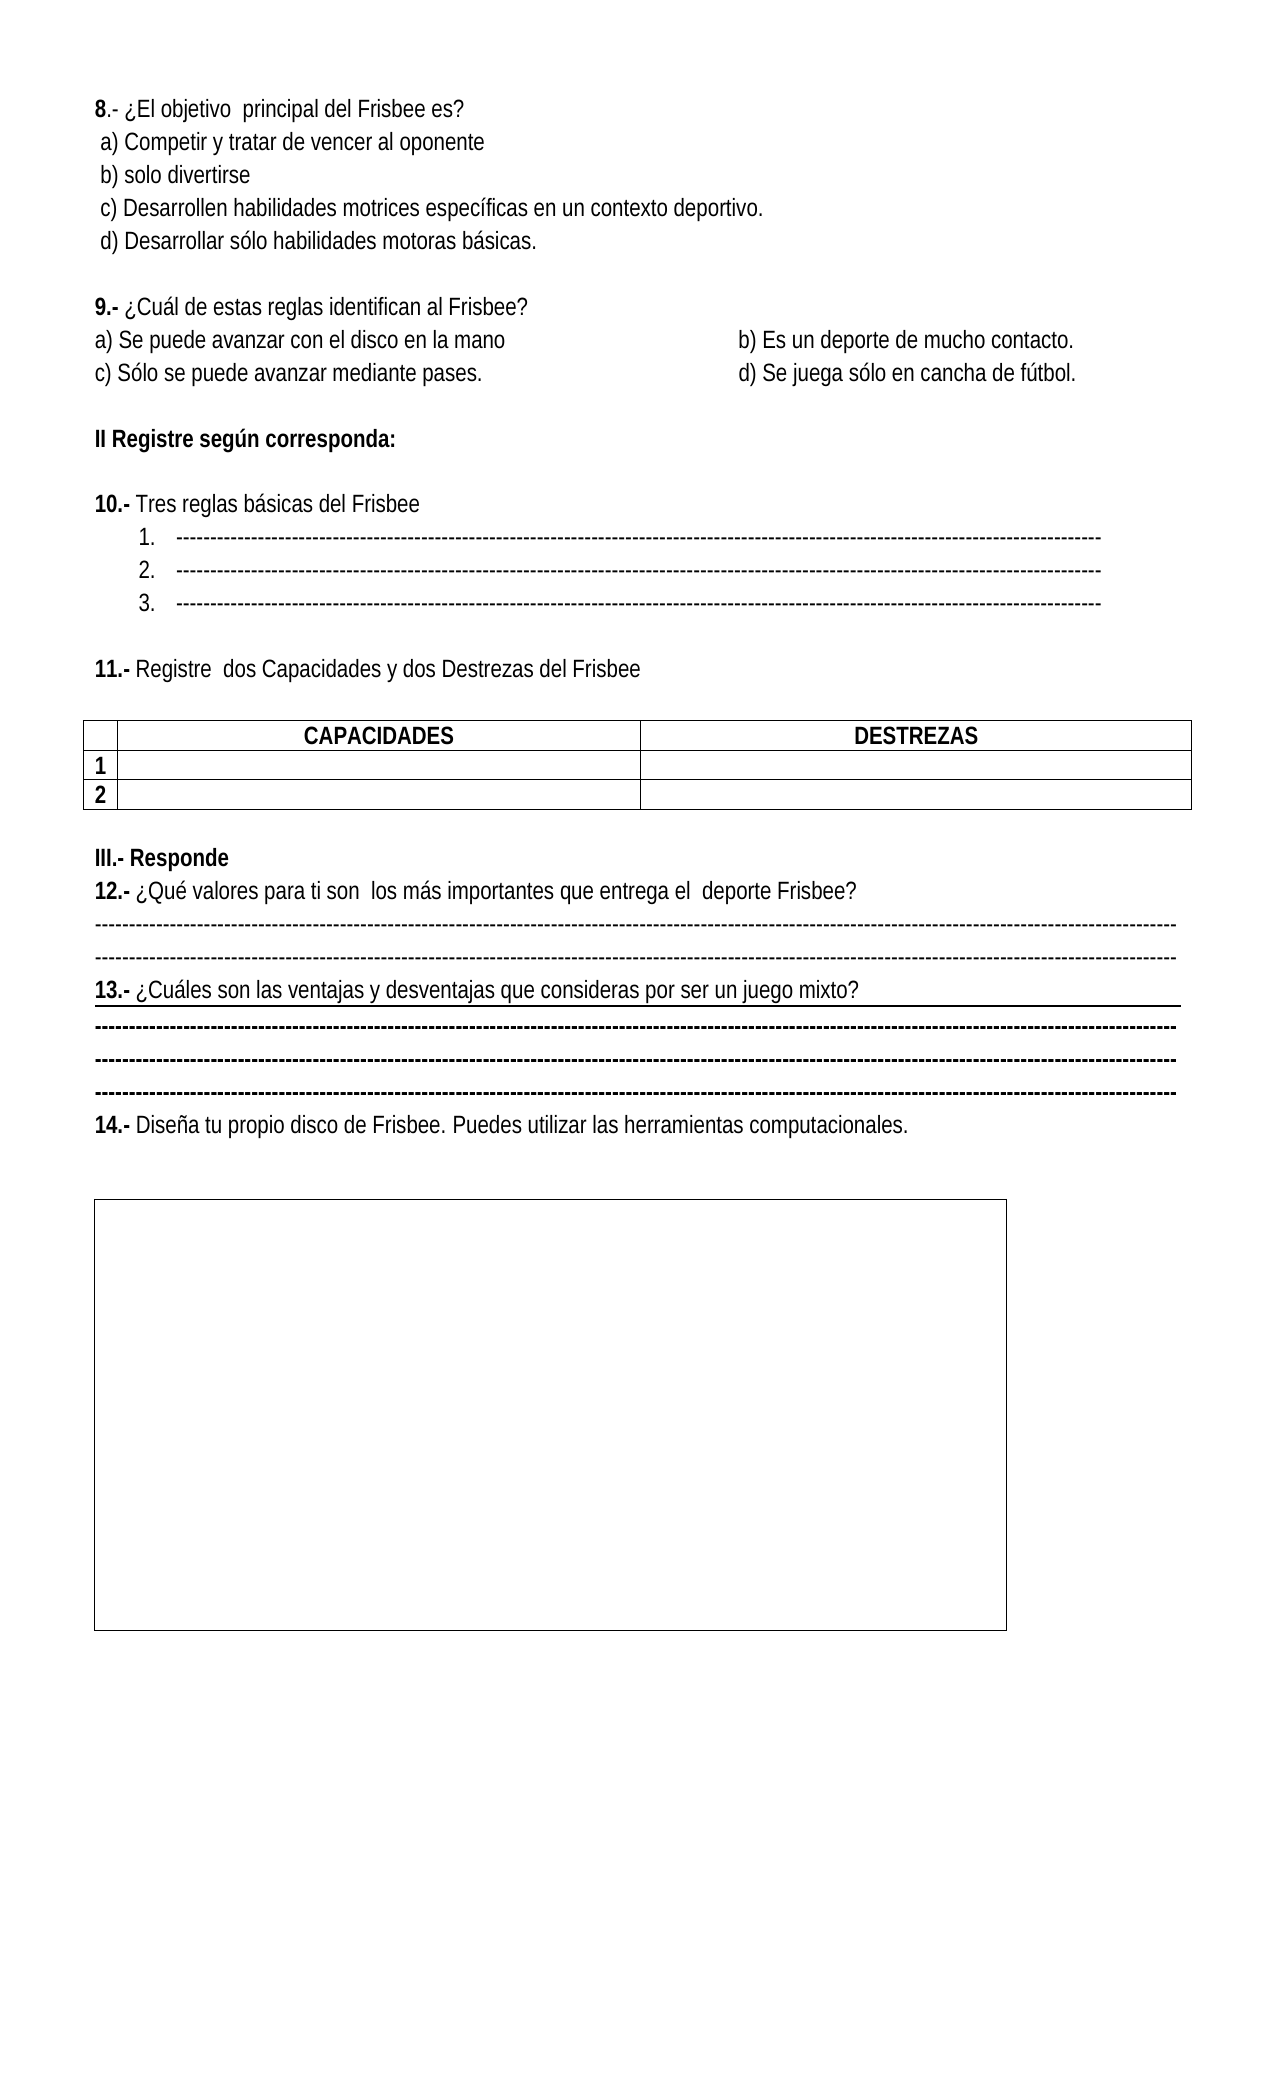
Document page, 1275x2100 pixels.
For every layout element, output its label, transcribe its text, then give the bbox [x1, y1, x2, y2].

text c) Sólo se puede avanzar mediante pases. d) Se juega sólo en cancha de fútbol. [94, 358, 1181, 386]
text III.- Responde [94, 843, 1181, 872]
text 9.- ¿Cuál de estas reglas identifican al Frisbee? [94, 292, 1181, 321]
text a) Se puede avanzar con el disco en la mano b) Es un deporte de mucho contacto. [94, 325, 1181, 353]
table_cell 1 [84, 751, 117, 779]
text --------------------------------------------------------------------------------------------------------------------------------------------------------------------------------------------------------------------------------------------------------------------------------------------------------------------------------------------------------------------------------------------------------------------------------------------------------------------------------------------- [94, 1011, 1181, 1106]
table_header [84, 721, 117, 749]
text 13.- ¿Cuáles son las ventajas y desventajas que consideras por ser un juego mixto? [94, 974, 1181, 1007]
list ---------------------------------------------------------------------------------------------------------------------------------------- [138, 588, 1181, 617]
list ---------------------------------------------------------------------------------------------------------------------------------------- [138, 522, 1181, 551]
text 14.- Diseña tu propio disco de Frisbee. Puedes utilizar las herramientas computacionales. [94, 1110, 1181, 1138]
text ------------------------------------------------------------------------------------------------------------------------------------------------------------------------------------------------------------------------------------------------------------------------------------------------------------------------------ [94, 909, 1181, 970]
text c) Desarrollen habilidades motrices específicas en un contexto deportivo. [94, 193, 1181, 222]
text 12.- ¿Qué valores para ti son los más importantes que entrega el deporte Frisbee? [94, 876, 1181, 904]
text II Registre según corresponda: [94, 424, 1181, 452]
table_header [95, 1200, 1006, 1630]
table_cell [118, 751, 640, 779]
table_header CAPACIDADES [118, 721, 640, 749]
table_cell [118, 780, 640, 809]
text 10.- Tres reglas básicas del Frisbee [94, 489, 1181, 518]
text b) solo divertirse [94, 160, 1181, 189]
list ---------------------------------------------------------------------------------------------------------------------------------------- [138, 555, 1181, 584]
table_cell [641, 751, 1191, 779]
text d) Desarrollar sólo habilidades motoras básicas. [94, 226, 1181, 255]
table_cell [641, 780, 1191, 809]
text a) Competir y tratar de vencer al oponente [94, 127, 1181, 156]
table_cell 2 [84, 780, 117, 809]
text 8.- ¿El objetivo principal del Frisbee es? [94, 94, 1181, 123]
table_header DESTREZAS [641, 721, 1191, 749]
text 11.- Registre dos Capacidades y dos Destrezas del Frisbee [94, 654, 1181, 683]
